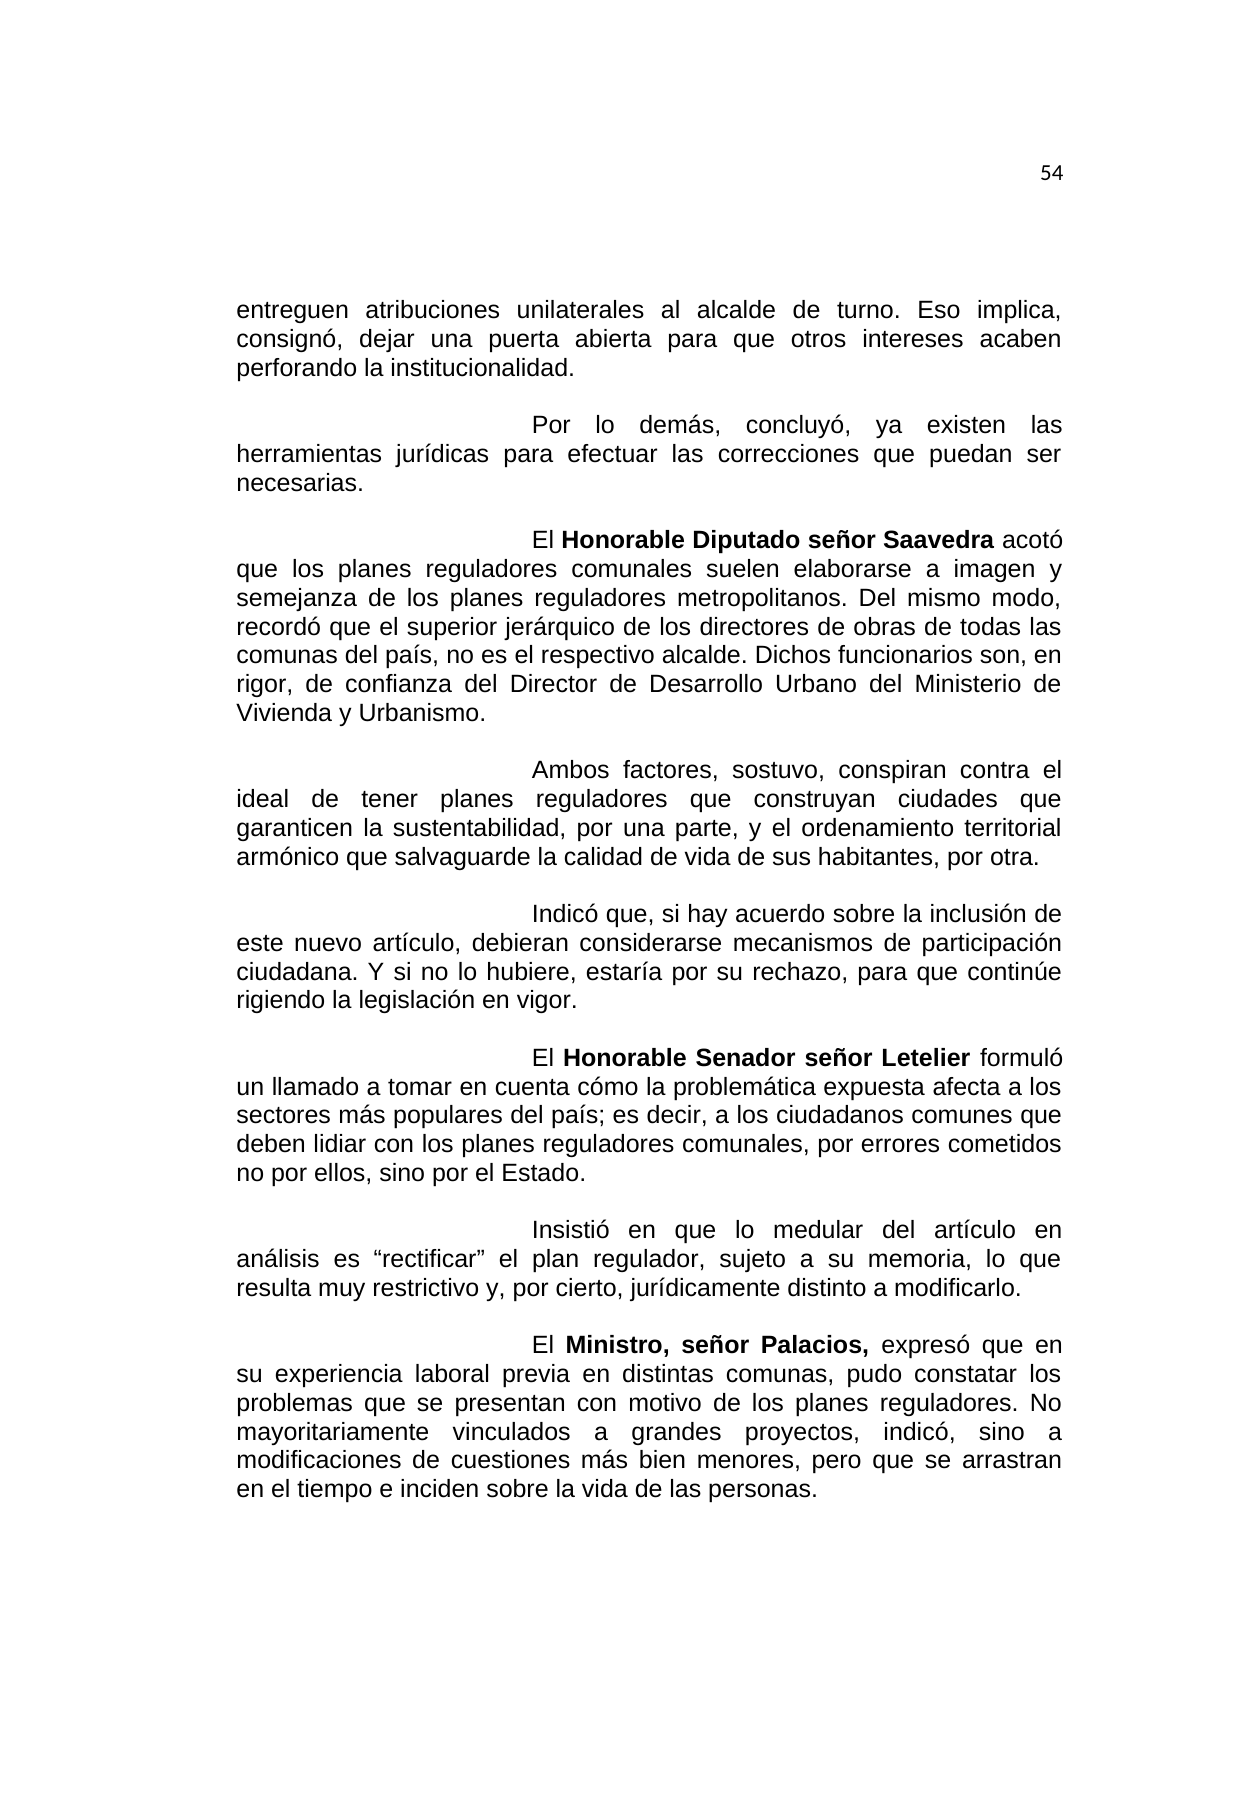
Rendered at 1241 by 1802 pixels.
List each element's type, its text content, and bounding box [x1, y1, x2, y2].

text El Ministro, señor Palacios, expresó que en su experiencia laboral previa en distintas comunas, pudo constatar los problemas que se presentan con motivo de los planes reguladores. No mayoritariamente vinculados a grandes proyectos, indicó, sino a modificaciones de cuestiones más bien menores, pero que se arrastran en el tiempo e inciden sobre la vida de las personas. [236, 1330, 1063, 1503]
text El Honorable Senador señor Letelier formuló un llamado a tomar en cuenta cómo la problemática expuesta afecta a los sectores más populares del país; es decir, a los ciudadanos comunes que deben lidiar con los planes reguladores comunales, por errores cometidos no por ellos, sino por el Estado. [236, 1043, 1063, 1187]
text Por lo demás, concluyó, ya existen las herramientas jurídicas para efectuar las correcciones que puedan ser necesarias. [236, 410, 1063, 497]
text Indicó que, si hay acuerdo sobre la inclusión de este nuevo artículo, debieran considerarse mecanismos de participación ciudadana. Y si no lo hubiere, estaría por su rechazo, para que continúe rigiendo la legislación en vigor. [236, 899, 1063, 1014]
text Insistió en que lo medular del artículo en análisis es “rectificar” el plan regulador, sujeto a su memoria, lo que resulta muy restrictivo y, por cierto, jurídicamente distinto a modificarlo. [236, 1215, 1063, 1302]
text Ambos factores, sostuvo, conspiran contra el ideal de tener planes reguladores que construyan ciudades que garanticen la sustentabilidad, por una parte, y el ordenamiento territorial armónico que salvaguarde la calidad de vida de sus habitantes, por otra. [236, 755, 1063, 870]
text El Honorable Diputado señor Saavedra acotó que los planes reguladores comunales suelen elaborarse a imagen y semejanza de los planes reguladores metropolitanos. Del mismo modo, recordó que el superior jerárquico de los directores de obras de todas las comunas del país, no es el respectivo alcalde. Dichos funcionarios son, en rigor, de confianza del Director de Desarrollo Urbano del Ministerio de Vivienda y Urbanismo. [236, 525, 1063, 727]
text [236, 295, 1063, 382]
